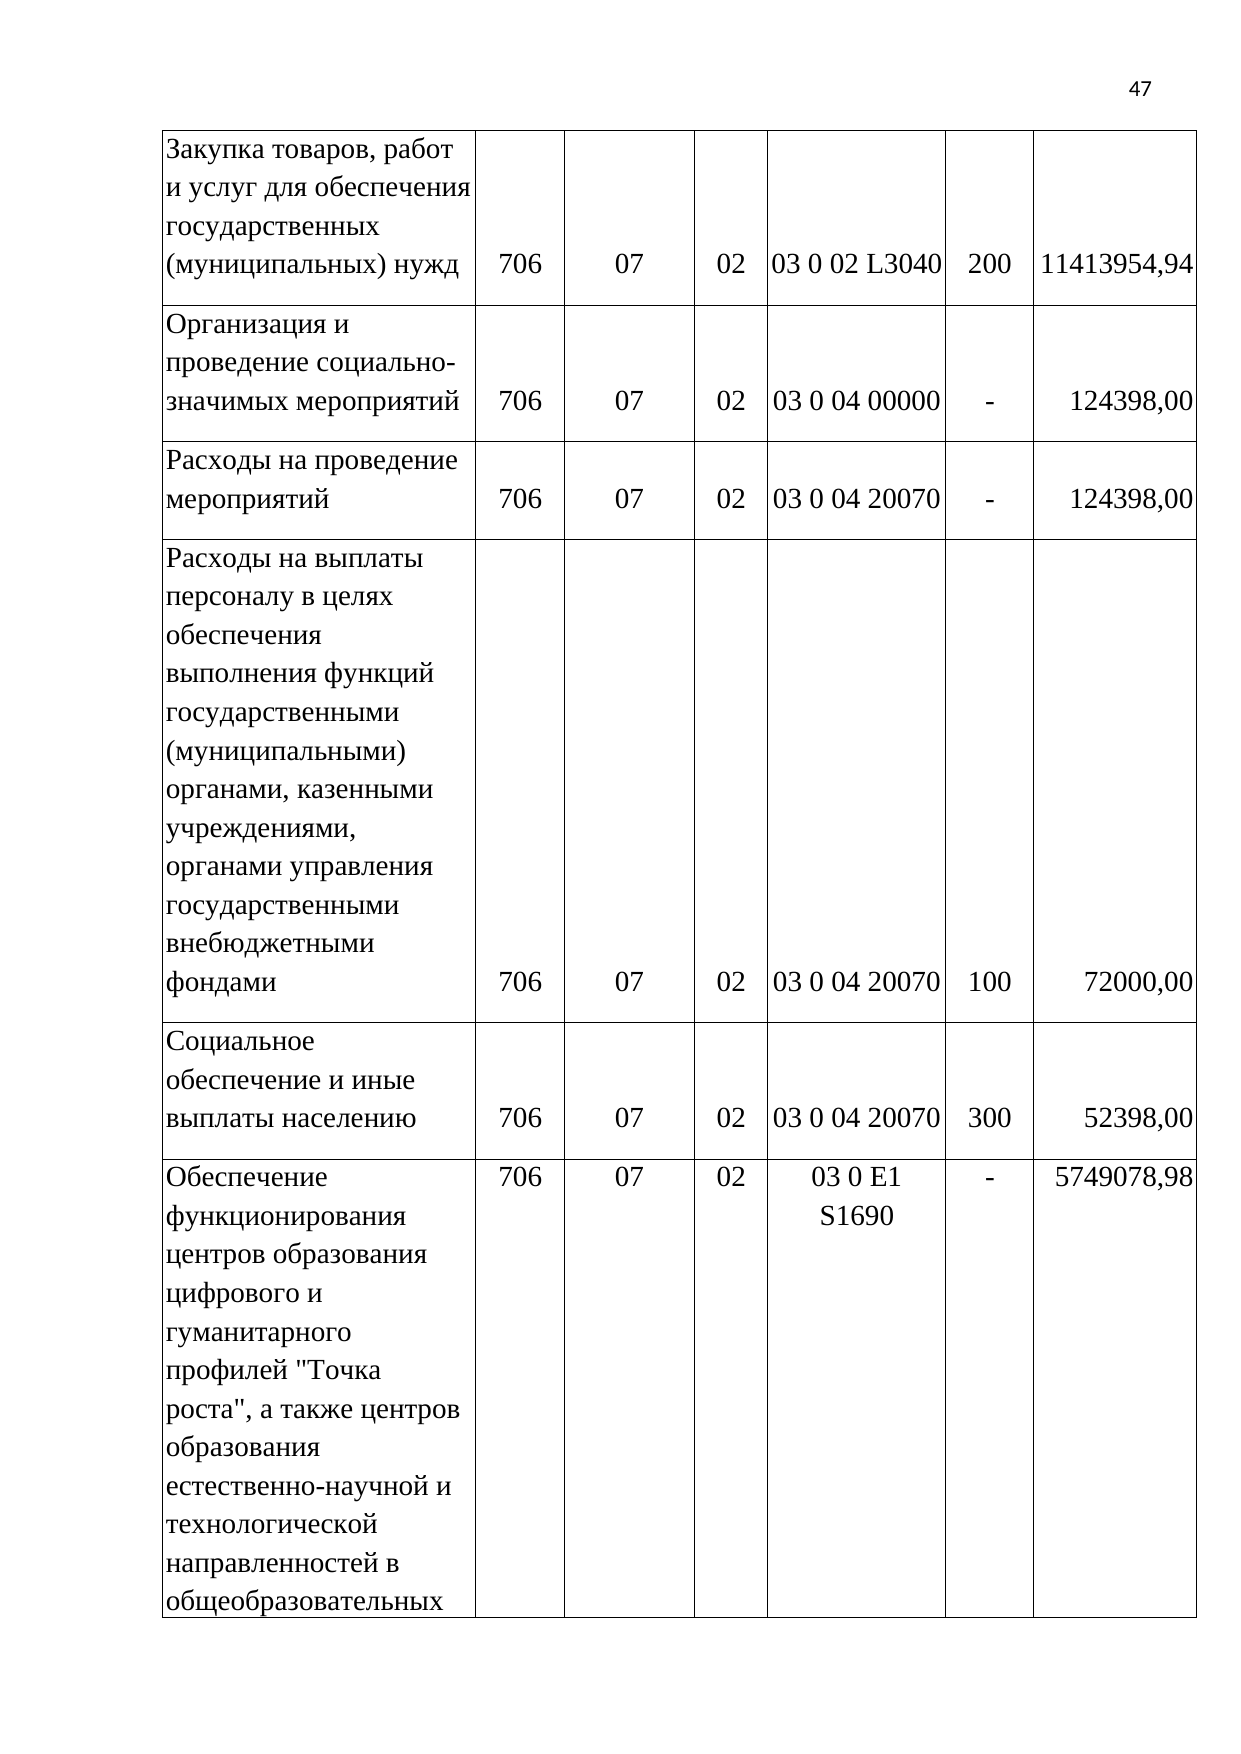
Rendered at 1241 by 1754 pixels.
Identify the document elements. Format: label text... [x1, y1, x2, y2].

table_cell 706 [476, 1160, 564, 1617]
table_cell 03 0 04 20070 [768, 540, 945, 1022]
table_cell 03 0 04 20070 [768, 1023, 945, 1158]
table_cell 706 [476, 540, 564, 1022]
table_cell Закупка товаров, работ и услуг для обеспечения государственных (муниципальных) нужд [163, 131, 475, 305]
table_cell - [946, 1160, 1033, 1617]
table_cell 100 [946, 540, 1033, 1022]
table_cell 72000,00 [1034, 540, 1196, 1022]
table_cell 07 [565, 131, 694, 305]
table_cell - [946, 306, 1033, 441]
table_cell 02 [695, 1160, 767, 1617]
table_cell 706 [476, 1023, 564, 1158]
table_cell 706 [476, 131, 564, 305]
table_cell 07 [565, 540, 694, 1022]
table_cell 124398,00 [1034, 442, 1196, 539]
table_cell 03 0 02 L3040 [768, 131, 945, 305]
table_cell Социальное обеспечение и иные выплаты населению [163, 1023, 475, 1158]
table_cell - [946, 442, 1033, 539]
table_cell 07 [565, 1023, 694, 1158]
table_cell 706 [476, 306, 564, 441]
table_cell Организация и проведение социально-значимых мероприятий [163, 306, 475, 441]
table_cell 03 0 E1 S1690 [768, 1160, 945, 1617]
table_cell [163, 1160, 475, 1617]
table_cell Расходы на проведение мероприятий [163, 442, 475, 539]
table_cell Расходы на выплаты персоналу в целях обеспечения выполнения функций государственными (муниципальными) органами, казенными учреждениями, органами управления государственными внебюджетными фондами [163, 540, 475, 1022]
table_cell 07 [565, 1160, 694, 1617]
table_cell 02 [695, 306, 767, 441]
table_cell 52398,00 [1034, 1023, 1196, 1158]
table_cell 11413954,94 [1034, 131, 1196, 305]
table_cell 5749078,98 [1034, 1160, 1196, 1617]
table_cell 02 [695, 131, 767, 305]
table_cell 300 [946, 1023, 1033, 1158]
table_cell 124398,00 [1034, 306, 1196, 441]
table_cell 706 [476, 442, 564, 539]
table_cell 02 [695, 1023, 767, 1158]
table_cell 03 0 04 00000 [768, 306, 945, 441]
table_cell 07 [565, 306, 694, 441]
table_cell 02 [695, 540, 767, 1022]
table_cell 03 0 04 20070 [768, 442, 945, 539]
table_cell 07 [565, 442, 694, 539]
table_cell 200 [946, 131, 1033, 305]
table_cell 02 [695, 442, 767, 539]
